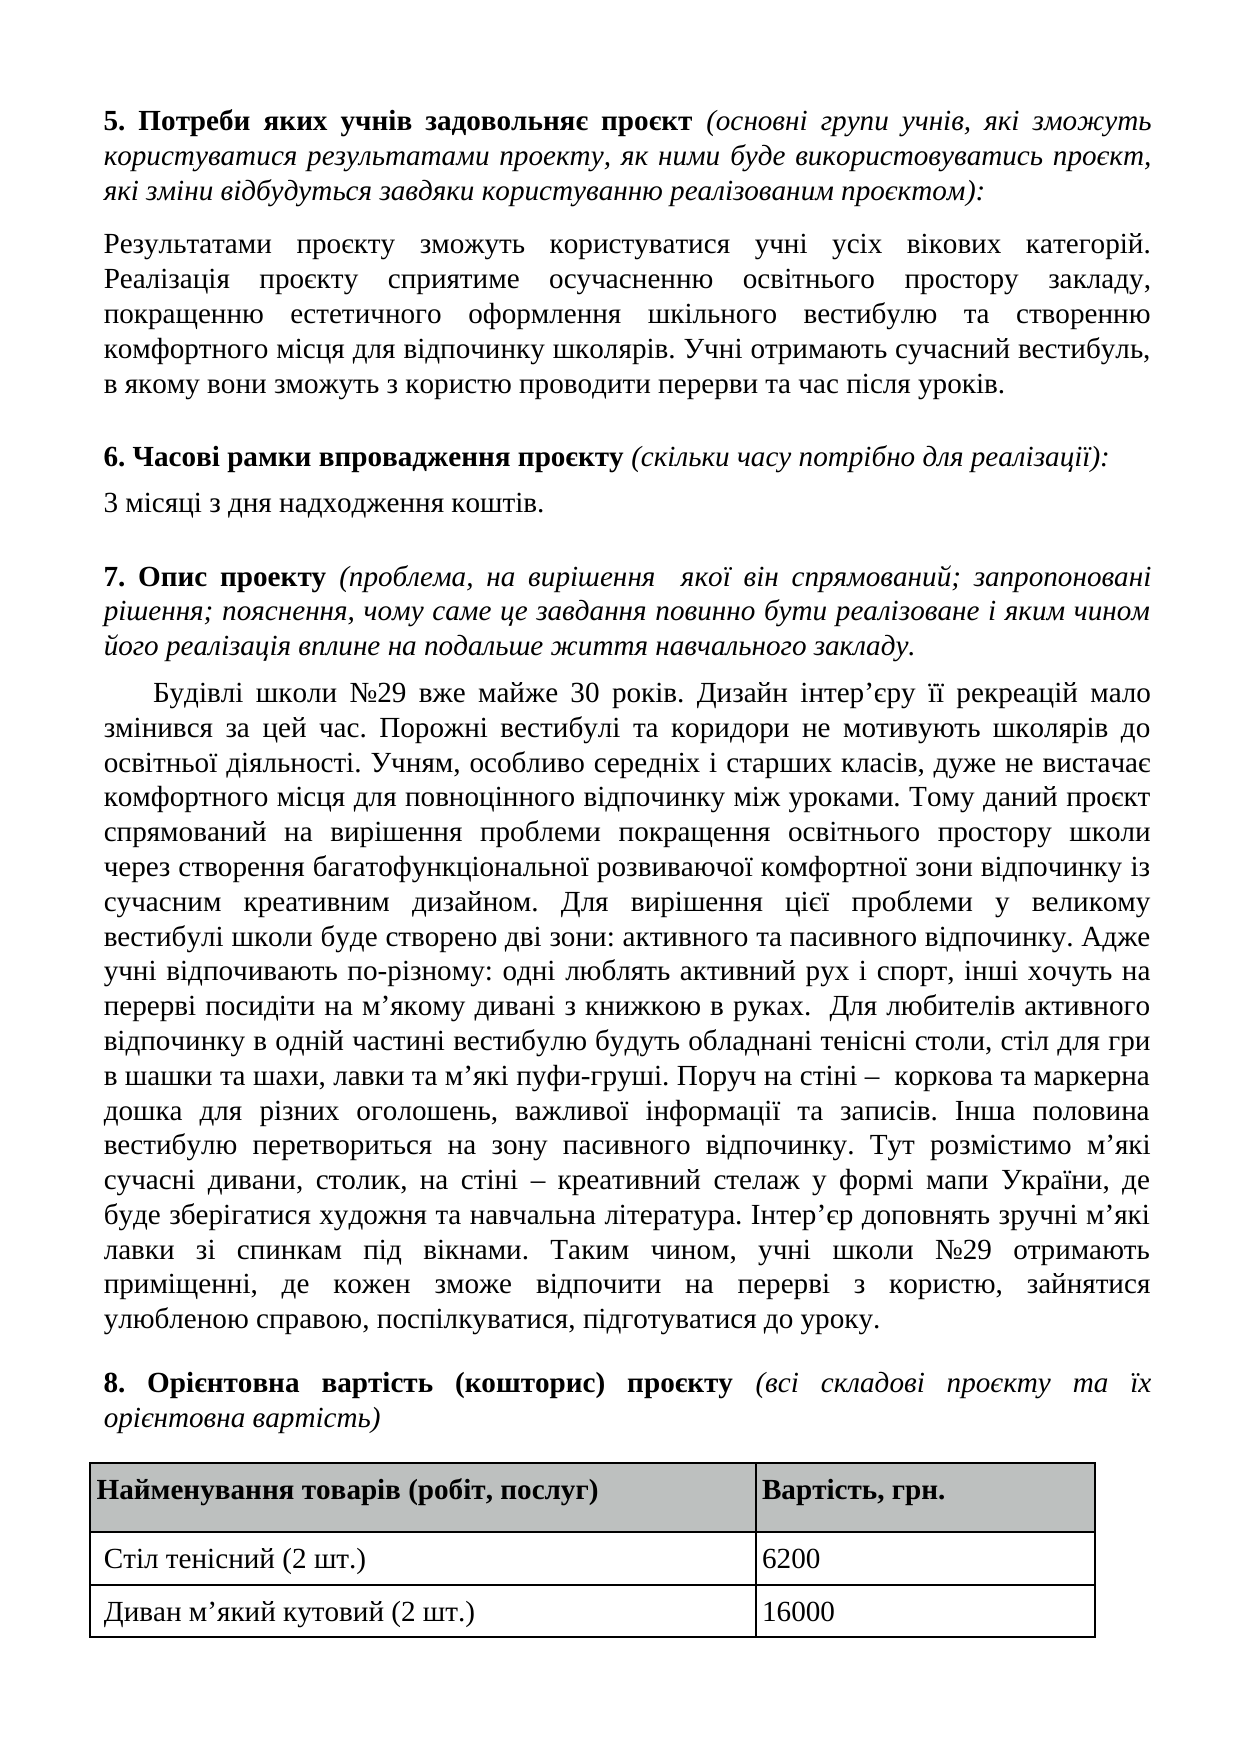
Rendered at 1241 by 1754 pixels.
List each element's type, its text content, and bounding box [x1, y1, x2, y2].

text Результатами проєкту зможуть користуватися учні усіх вікових категорій. Реалізація проєкту сприятиме осучасненню освітнього простору закладу, покращенню естетичного оформлення шкільного вестибулю та створенню комфортного місця для відпочинку школярів. Учні отримають сучасний вестибуль, в якому вони зможуть з користю проводити перерви та час після уроків. [103, 225, 1152, 399]
table_cell 16000 [757, 1586, 1094, 1636]
text 7. Опис проекту (проблема, на вирішення якої він спрямований; запропоновані рішення; пояснення, чому саме це завдання повинно бути реалізоване і яким чином його реалізація вплине на подальше життя навчального закладу. [103, 557, 1152, 662]
text 8. Орієнтовна вартість (кошторис) проєкту (всі складові проєкту та їх орієнтовна вартість) [103, 1364, 1152, 1433]
table_cell Диван м’який кутовий (2 шт.) [91, 1586, 755, 1636]
table_header Найменування товарів (робіт, послуг) [91, 1464, 755, 1531]
table_cell Стіл тенісний (2 шт.) [91, 1533, 755, 1583]
table_cell 6200 [757, 1533, 1094, 1583]
text Будівлі школи №29 вже майже 30 років. Дизайн інтер’єру її рекреацій мало змінився за цей час. Порожні вестибулі та коридори не мотивують школярів до освітньої діяльності. Учням, особливо середніх і старших класів, дуже не вистачає комфортного місця для повноцінного відпочинку між уроками. Тому даний проєкт спрямований на вирішення проблеми покращення освітнього простору школи через створення багатофункціональної розвиваючої комфортної зони відпочинку із сучасним креативним дизайном. Для вирішення цієї проблеми у великому вестибулі школи буде створено дві зони: активного та пасивного відпочинку. Адже учні відпочивають по-різному: одні люблять активний рух і спорт, інші хочуть на перерві посидіти на м’якому дивані з книжкою в руках. Для любителів активного відпочинку в одній частині вестибулю будуть обладнані тенісні столи, стіл для гри в шашки та шахи, лавки та м’які пуфи-груші. Поруч на стіні – коркова та маркерна дошка для різних оголошень, важливої інформації та записів. Інша половина вестибулю перетвориться на зону пасивного відпочинку. Тут розмістимо м’які сучасні дивани, столик, на стіні – креативний стелаж у формі мапи України, де буде зберігатися художня та навчальна література. Інтер’єр доповнять зручні м’які лавки зі спинкам під вікнами. Таким чином, учні школи №29 отримають приміщенні, де кожен зможе відпочити на перерві з користю, зайнятися улюбленою справою, поспілкуватися, підготуватися до уроку. [103, 674, 1152, 1335]
text 6. Часові рамки впровадження проєкту (скільки часу потрібно для реалізації): [103, 438, 1152, 472]
table_header Вартість, грн. [757, 1464, 1094, 1531]
text 5. Потреби яких учнів задовольняє проєкт (основні групи учнів, які зможуть користуватися результатами проекту, як ними буде використовуватись проєкт, які зміни відбудуться завдяки користуванню реалізованим проєктом): [103, 102, 1152, 206]
text 3 місяці з дня надходження коштів. [103, 484, 1152, 519]
